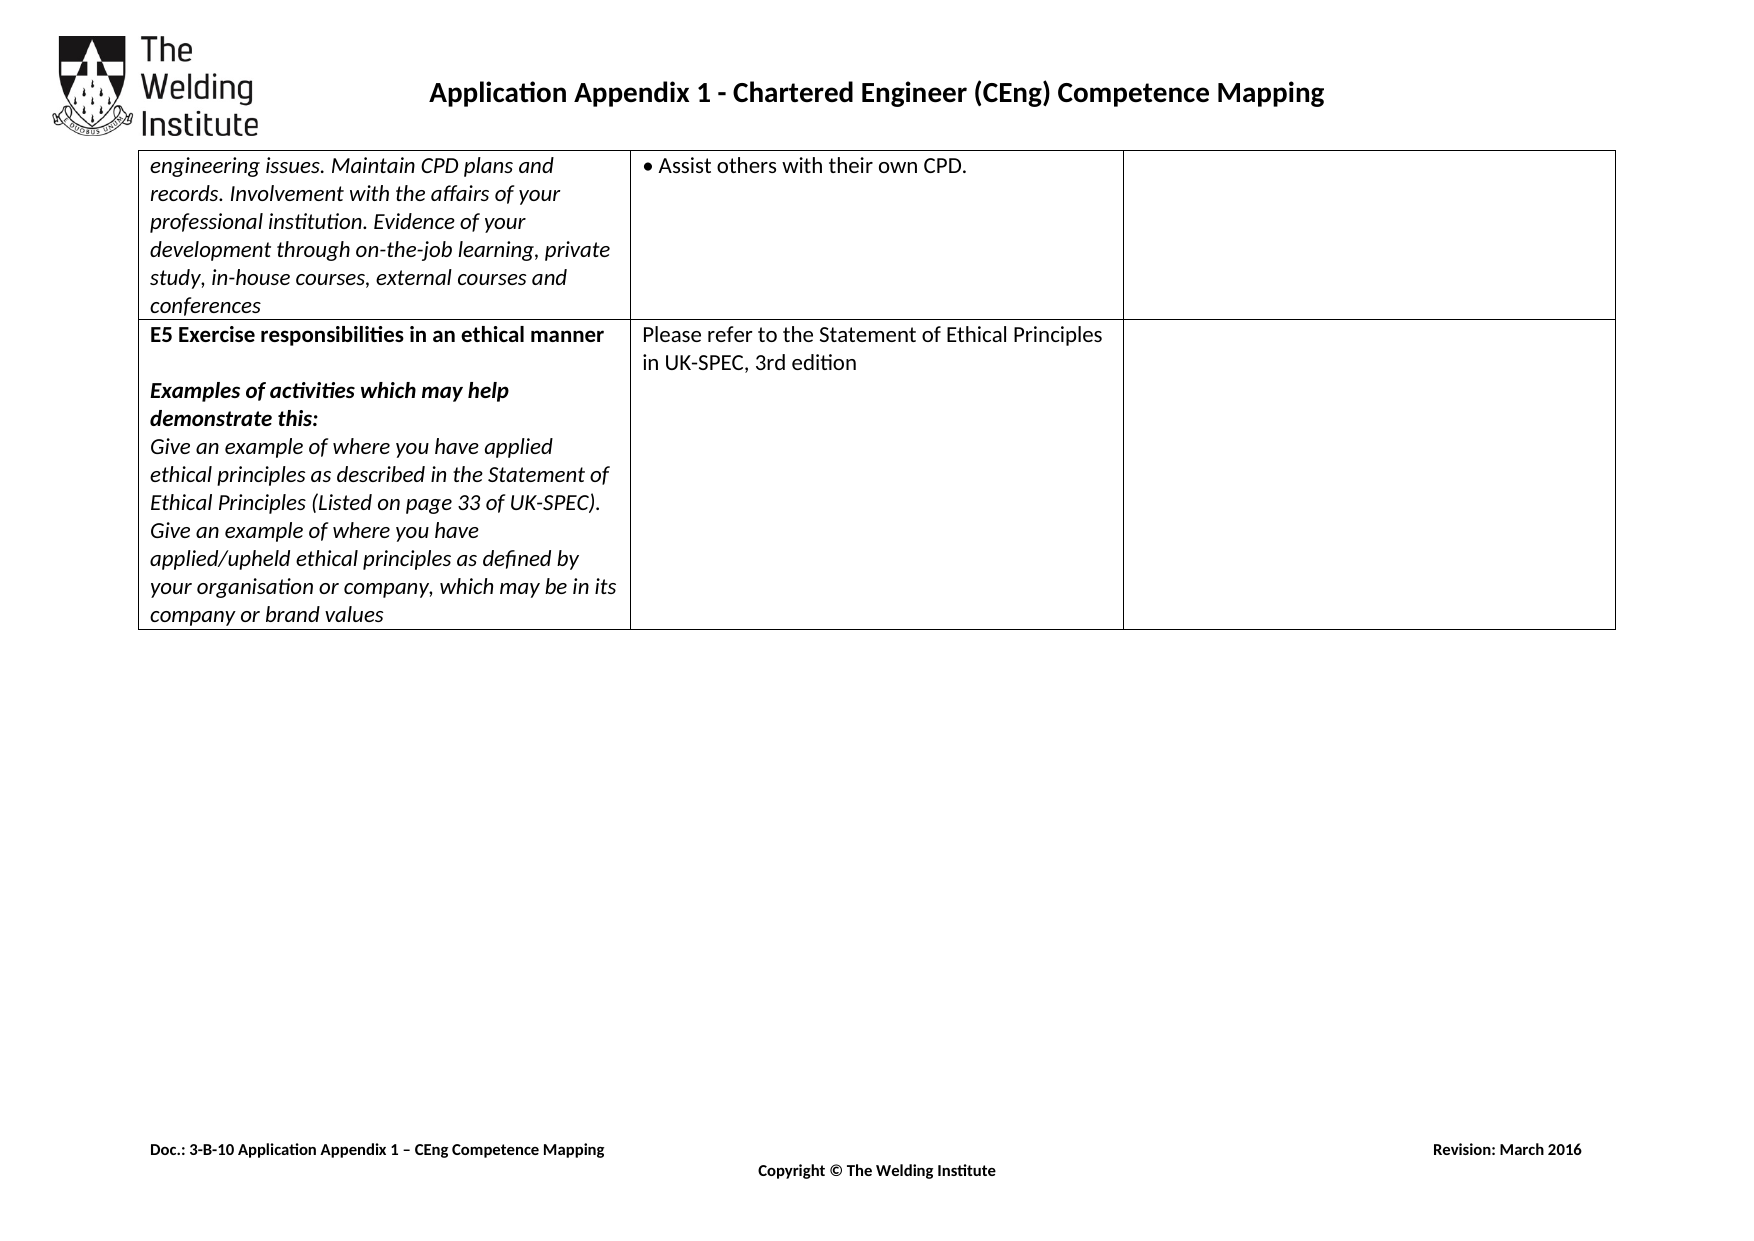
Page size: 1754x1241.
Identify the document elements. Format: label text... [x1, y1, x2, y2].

table_cell E5 Exercise responsibilities in an ethical manner Examples of activities which may help demonstrate this: Give an example of where you have applied ethical principles as described in the Statement of Ethical Principles (Listed on page 33 of UK-SPEC). Give an example of where you have applied/upheld ethical principles as defined by your organisation or company, which may be in its company or brand values [139, 320, 630, 628]
picture [52, 36, 258, 136]
table_cell [1124, 151, 1615, 319]
table_cell [1124, 320, 1615, 628]
table_cell Please refer to the Statement of Ethical Principles in UK-SPEC, 3rd edition [631, 320, 1123, 628]
